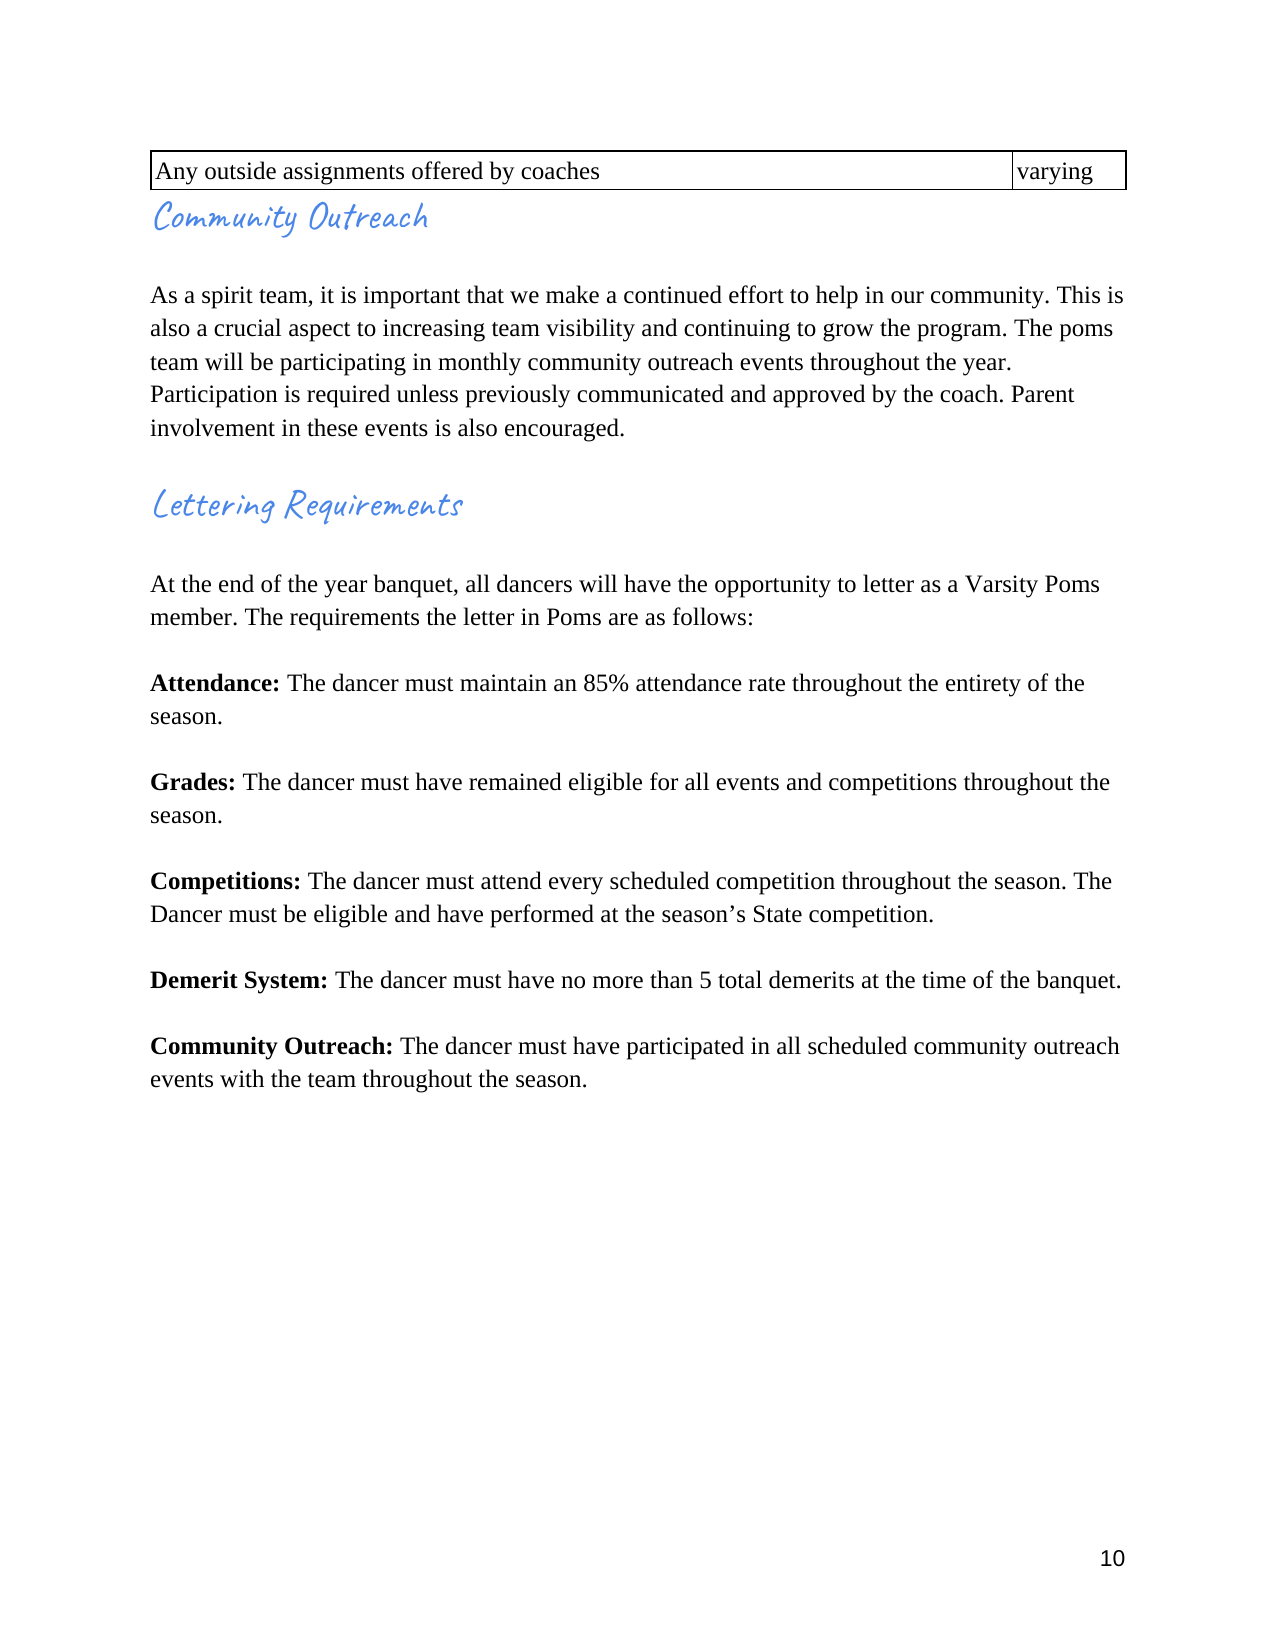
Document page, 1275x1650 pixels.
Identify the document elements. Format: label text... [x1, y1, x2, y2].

text Community Outreach [150, 190, 1125, 240]
text Competitions: The dancer must attend every scheduled competition throughout the season. The Dancer must be eligible and have performed at the season’s State competition. [150, 866, 1125, 928]
text As a spirit team, it is important that we make a continued effort to help in our community. This is also a crucial aspect to increasing team visibility and continuing to grow the program. The poms team will be participating in monthly community outreach events throughout the year. Participation is required unless previously communicated and approved by the coach. Parent involvement in these events is also encouraged. [150, 281, 1125, 441]
table_cell Any outside assignments offered by coaches [152, 152, 1012, 189]
text Community Outreach: The dancer must have participated in all scheduled community outreach events with the team throughout the season. [150, 1031, 1125, 1093]
text Lettering Requirements [150, 479, 1125, 528]
text Demerit System: The dancer must have no more than 5 total demerits at the time of the banquet. [150, 965, 1125, 994]
text Attendance: The dancer must maintain an 85% attendance rate throughout the entirety of the season. [150, 668, 1125, 730]
table_cell varying [1013, 152, 1125, 189]
text Grades: The dancer must have remained eligible for all events and competitions throughout the season. [150, 767, 1125, 829]
text At the end of the year banquet, all dancers will have the opportunity to letter as a Varsity Poms member. The requirements the letter in Poms are as follows: [150, 569, 1125, 631]
